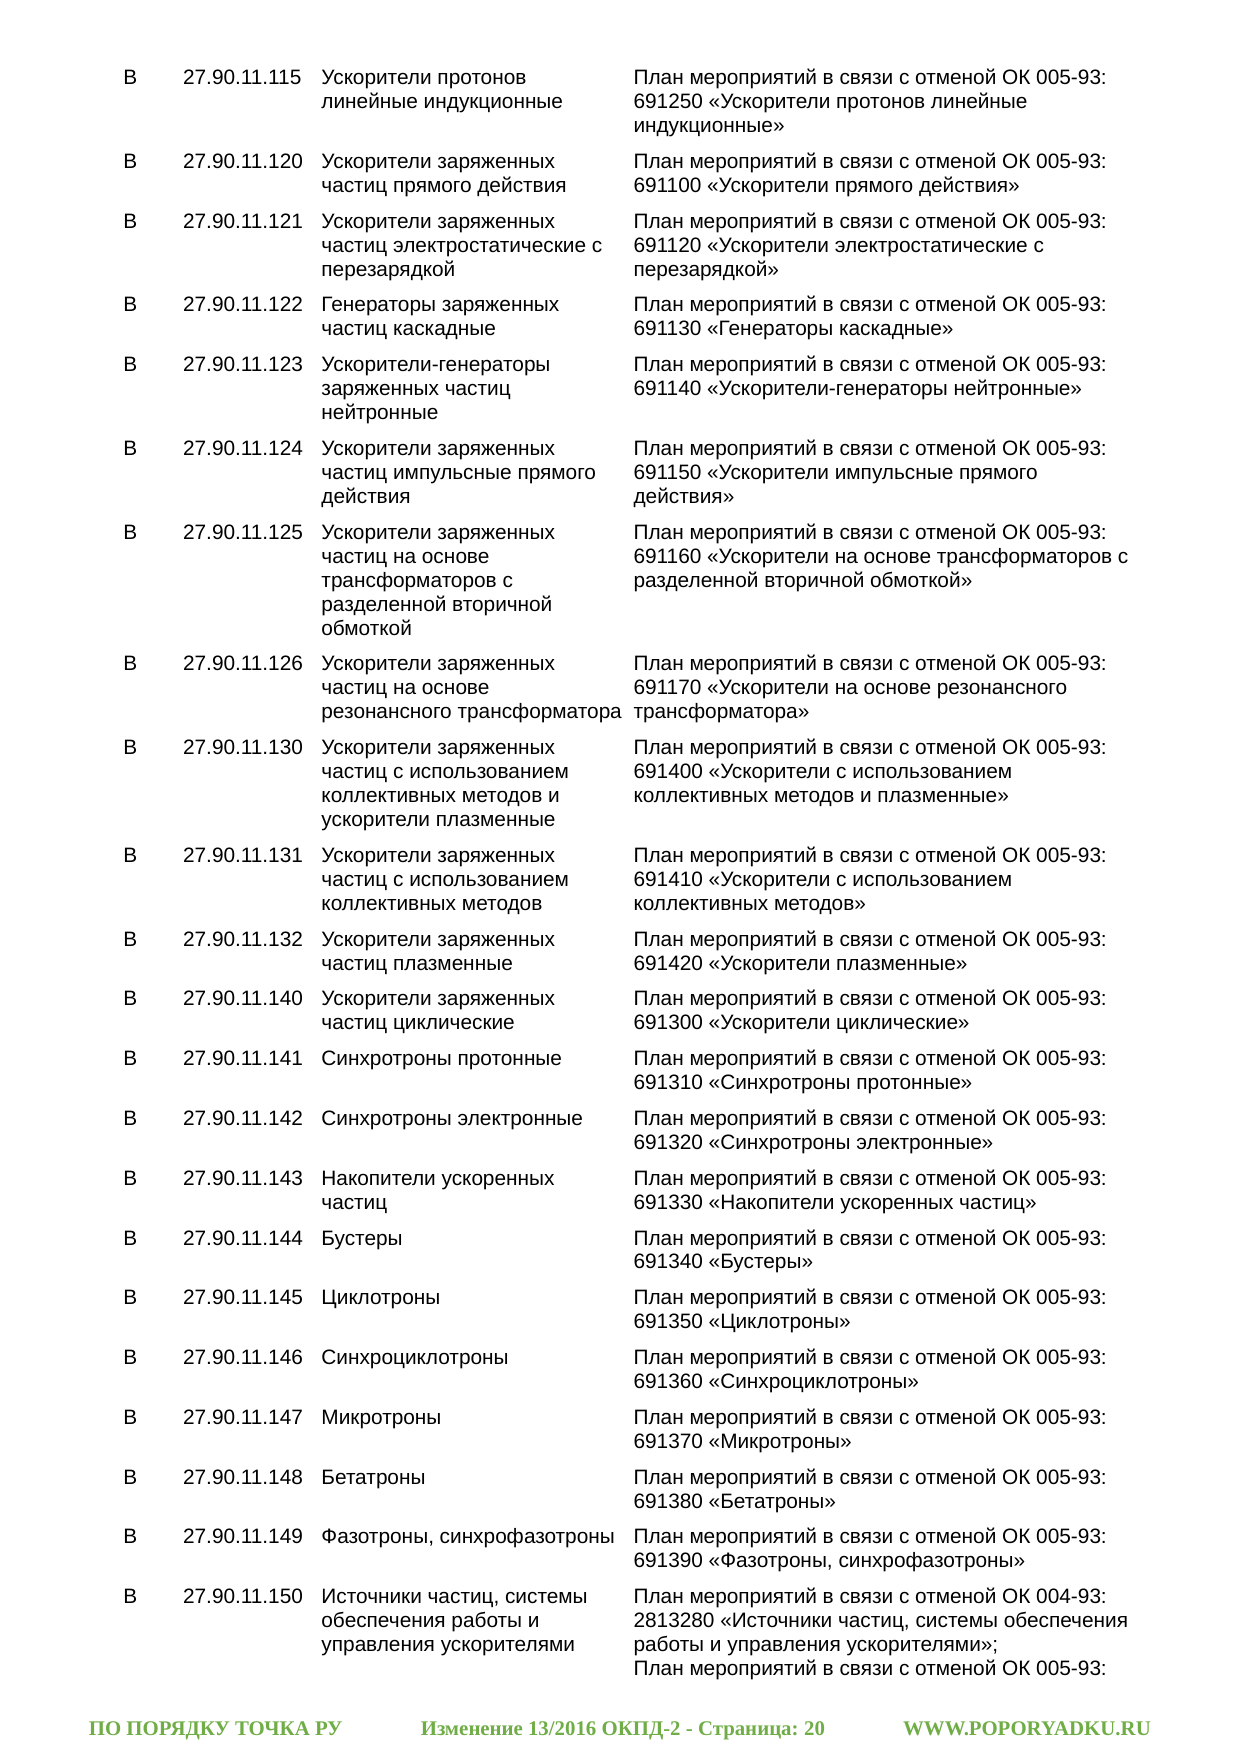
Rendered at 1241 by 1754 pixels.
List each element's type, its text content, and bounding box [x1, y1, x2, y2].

table_cell В [83, 1220, 177, 1279]
table_cell В [83, 1399, 177, 1459]
table_cell План мероприятий в связи с отменой ОК 005-93: 691370 «Микротроны» [630, 1399, 1146, 1459]
table_cell 27.90.11.115 [177, 59, 315, 143]
table_cell Синхроциклотроны [315, 1339, 630, 1399]
table_cell Ускорители заряженных частиц импульсные прямого действия [315, 430, 630, 514]
table_cell План мероприятий в связи с отменой ОК 005-93: 691330 «Накопители ускоренных частиц» [630, 1160, 1146, 1219]
table_cell Синхротроны электронные [315, 1100, 630, 1160]
table_cell Ускорители заряженных частиц электростатические с перезарядкой [315, 203, 630, 286]
table_cell 27.90.11.144 [177, 1220, 315, 1279]
table_cell План мероприятий в связи с отменой ОК 005-93: 691150 «Ускорители импульсные прямого действия» [630, 430, 1146, 514]
table_cell В [83, 1100, 177, 1160]
table_cell План мероприятий в связи с отменой ОК 005-93: 691250 «Ускорители протонов линейные индукционные» [630, 59, 1146, 143]
table_cell План мероприятий в связи с отменой ОК 005-93: 691360 «Синхроциклотроны» [630, 1339, 1146, 1399]
table_cell План мероприятий в связи с отменой ОК 005-93: 691420 «Ускорители плазменные» [630, 921, 1146, 980]
table_cell В [83, 59, 177, 143]
table_cell В [83, 430, 177, 514]
table_cell В [83, 1578, 177, 1686]
table_cell Ускорители заряженных частиц на основе резонансного трансформатора [315, 645, 630, 729]
table_cell Ускорители заряженных частиц с использованием коллективных методов и ускорители плазменные [315, 729, 630, 837]
table_cell Микротроны [315, 1399, 630, 1459]
table_cell Бустеры [315, 1220, 630, 1279]
table_cell 27.90.11.140 [177, 980, 315, 1040]
table_cell 27.90.11.148 [177, 1459, 315, 1518]
table_cell В [83, 837, 177, 921]
table_cell 27.90.11.149 [177, 1519, 315, 1578]
table_cell В [83, 143, 177, 203]
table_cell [315, 1578, 630, 1686]
table_cell Ускорители заряженных частиц на основе трансформаторов с разделенной вторичной обмоткой [315, 514, 630, 645]
table_cell Накопители ускоренных частиц [315, 1160, 630, 1219]
table_cell Ускорители заряженных частиц плазменные [315, 921, 630, 980]
table_cell В [83, 921, 177, 980]
table_cell 27.90.11.141 [177, 1040, 315, 1100]
table_cell В [83, 286, 177, 346]
table_cell В [83, 980, 177, 1040]
table_cell 27.90.11.120 [177, 143, 315, 203]
table_cell План мероприятий в связи с отменой ОК 005-93: 691100 «Ускорители прямого действия» [630, 143, 1146, 203]
table_cell 27.90.11.125 [177, 514, 315, 645]
table_cell План мероприятий в связи с отменой ОК 005-93: 691140 «Ускорители-генераторы нейтронные» [630, 346, 1146, 430]
table_cell 27.90.11.150 [177, 1578, 315, 1686]
table_cell План мероприятий в связи с отменой ОК 005-93: 691300 «Ускорители циклические» [630, 980, 1146, 1040]
table_cell План мероприятий в связи с отменой ОК 005-93: 691320 «Синхротроны электронные» [630, 1100, 1146, 1160]
table_cell 27.90.11.130 [177, 729, 315, 837]
table_cell 27.90.11.123 [177, 346, 315, 430]
table_cell План мероприятий в связи с отменой ОК 005-93: 691410 «Ускорители с использованием коллективных методов» [630, 837, 1146, 921]
table_cell 27.90.11.124 [177, 430, 315, 514]
table_cell 27.90.11.131 [177, 837, 315, 921]
table_cell 27.90.11.132 [177, 921, 315, 980]
table_cell В [83, 645, 177, 729]
table_cell В [83, 1339, 177, 1399]
table_cell В [83, 203, 177, 286]
table_cell В [83, 346, 177, 430]
table_cell Ускорители заряженных частиц прямого действия [315, 143, 630, 203]
table_cell В [83, 1519, 177, 1578]
table_cell План мероприятий в связи с отменой ОК 005-93: 691160 «Ускорители на основе трансформаторов с разделенной вторичной обмоткой» [630, 514, 1146, 645]
table_cell План мероприятий в связи с отменой ОК 005-93: 691120 «Ускорители электростатические с перезарядкой» [630, 203, 1146, 286]
table_cell Ускорители заряженных частиц с использованием коллективных методов [315, 837, 630, 921]
table_cell План мероприятий в связи с отменой ОК 005-93: 691400 «Ускорители с использованием коллективных методов и плазменные» [630, 729, 1146, 837]
table_cell 27.90.11.146 [177, 1339, 315, 1399]
table_cell План мероприятий в связи с отменой ОК 005-93: 691170 «Ускорители на основе резонансного трансформатора» [630, 645, 1146, 729]
table_cell 27.90.11.142 [177, 1100, 315, 1160]
table_cell В [83, 1459, 177, 1518]
table_cell План мероприятий в связи с отменой ОК 005-93: 691130 «Генераторы каскадные» [630, 286, 1146, 346]
table_cell В [83, 1160, 177, 1219]
table_cell Ускорители-генераторы заряженных частиц нейтронные [315, 346, 630, 430]
table_cell План мероприятий в связи с отменой ОК 005-93: 691390 «Фазотроны, синхрофазотроны» [630, 1519, 1146, 1578]
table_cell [630, 1578, 1146, 1686]
table_cell 27.90.11.143 [177, 1160, 315, 1219]
table_cell В [83, 1279, 177, 1339]
table_cell План мероприятий в связи с отменой ОК 005-93: 691310 «Синхротроны протонные» [630, 1040, 1146, 1100]
table_cell Ускорители протонов линейные индукционные [315, 59, 630, 143]
table_cell 27.90.11.147 [177, 1399, 315, 1459]
table_cell Генераторы заряженных частиц каскадные [315, 286, 630, 346]
table_cell 27.90.11.122 [177, 286, 315, 346]
table_cell Фазотроны, синхрофазотроны [315, 1519, 630, 1578]
table_cell 27.90.11.126 [177, 645, 315, 729]
table_cell Бетатроны [315, 1459, 630, 1518]
table_cell В [83, 514, 177, 645]
table_cell План мероприятий в связи с отменой ОК 005-93: 691380 «Бетатроны» [630, 1459, 1146, 1518]
table_cell План мероприятий в связи с отменой ОК 005-93: 691350 «Циклотроны» [630, 1279, 1146, 1339]
table_cell 27.90.11.145 [177, 1279, 315, 1339]
table_cell План мероприятий в связи с отменой ОК 005-93: 691340 «Бустеры» [630, 1220, 1146, 1279]
table_cell Ускорители заряженных частиц циклические [315, 980, 630, 1040]
table_cell 27.90.11.121 [177, 203, 315, 286]
table_cell В [83, 1040, 177, 1100]
table_cell В [83, 729, 177, 837]
table_cell Синхротроны протонные [315, 1040, 630, 1100]
table_cell Циклотроны [315, 1279, 630, 1339]
